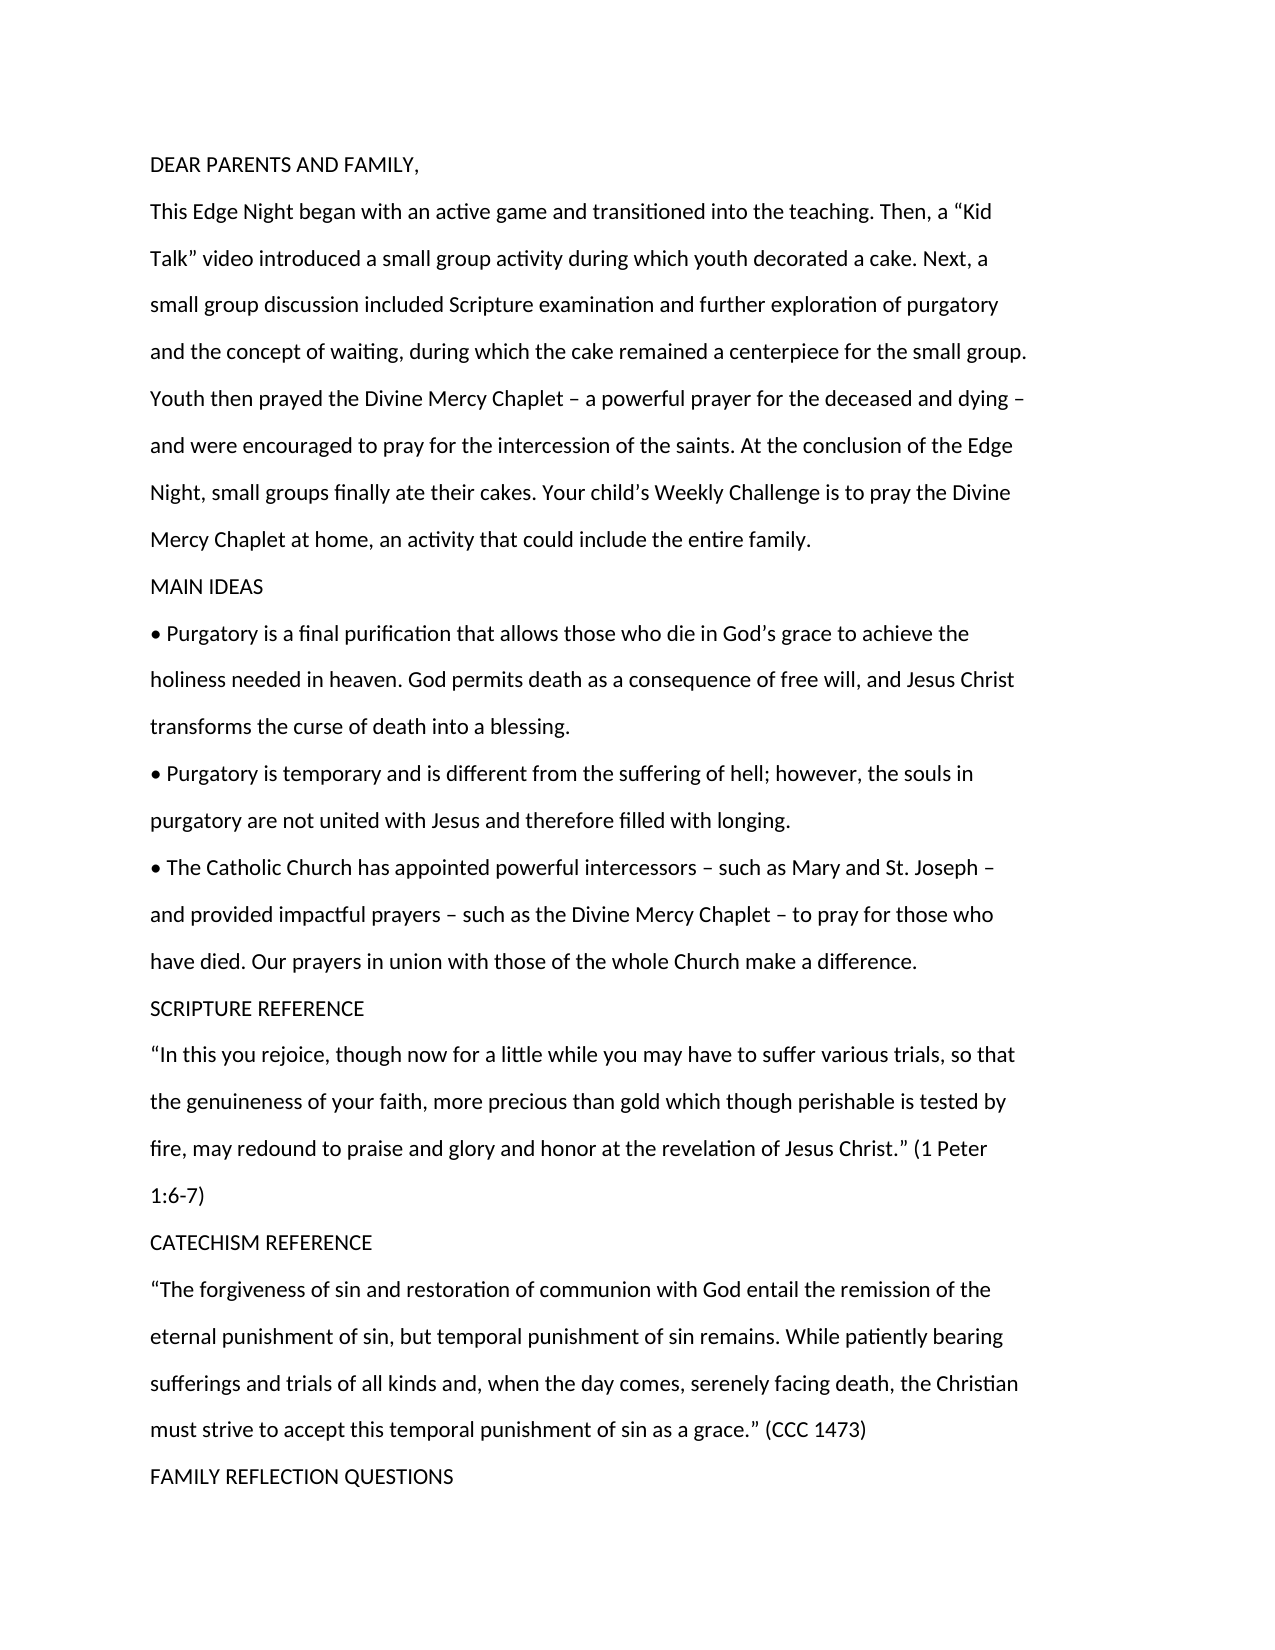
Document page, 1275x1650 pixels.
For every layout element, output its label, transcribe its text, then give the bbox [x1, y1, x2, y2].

text have died. Our prayers in union with those of the whole Church make a difference. [150, 947, 1125, 975]
text Night, small groups finally ate their cakes. Your child’s Weekly Challenge is to pray the Divine [150, 478, 1125, 506]
text small group discussion included Scripture examination and further exploration of purgatory [150, 291, 1125, 319]
text • Purgatory is a final purification that allows those who die in God’s grace to achieve the [150, 619, 1125, 647]
text “In this you rejoice, though now for a little while you may have to suffer various trials, so that [150, 1041, 1125, 1069]
text 1:6-7) [150, 1181, 1125, 1209]
text fire, may redound to praise and glory and honor at the revelation of Jesus Christ.” (1 Peter [150, 1134, 1125, 1162]
text This Edge Night began with an active game and transitioned into the teaching. Then, a “Kid [150, 197, 1125, 225]
text holiness needed in heaven. God permits death as a consequence of free will, and Jesus Christ [150, 666, 1125, 694]
text Youth then prayed the Divine Mercy Chaplet – a powerful prayer for the deceased and dying – [150, 384, 1125, 412]
text MAIN IDEAS [150, 572, 1125, 600]
text eternal punishment of sin, but temporal punishment of sin remains. While patiently bearing [150, 1322, 1125, 1350]
text transforms the curse of death into a blessing. [150, 712, 1125, 741]
text • The Catholic Church has appointed powerful intercessors – such as Mary and St. Joseph – [150, 853, 1125, 881]
text purgatory are not united with Jesus and therefore filled with longing. [150, 806, 1125, 834]
text Talk” video introduced a small group activity during which youth decorated a cake. Next, a [150, 244, 1125, 272]
text FAMILY REFLECTION QUESTIONS [150, 1462, 1125, 1491]
text the genuineness of your faith, more precious than gold which though perishable is tested by [150, 1087, 1125, 1116]
text must strive to accept this temporal punishment of sin as a grace.” (CCC 1473) [150, 1416, 1125, 1444]
text and provided impactful prayers – such as the Divine Mercy Chaplet – to pray for those who [150, 900, 1125, 928]
text • Purgatory is temporary and is different from the suffering of hell; however, the souls in [150, 759, 1125, 787]
text CATECHISM REFERENCE [150, 1228, 1125, 1256]
text SCRIPTURE REFERENCE [150, 994, 1125, 1022]
text DEAR PARENTS AND FAMILY, [150, 150, 1125, 178]
text sufferings and trials of all kinds and, when the day comes, serenely facing death, the Christian [150, 1369, 1125, 1397]
text Mercy Chaplet at home, an activity that could include the entire family. [150, 525, 1125, 553]
text and were encouraged to pray for the intercession of the saints. At the conclusion of the Edge [150, 431, 1125, 459]
text and the concept of waiting, during which the cake remained a centerpiece for the small group. [150, 337, 1125, 366]
text “The forgiveness of sin and restoration of communion with God entail the remission of the [150, 1275, 1125, 1303]
